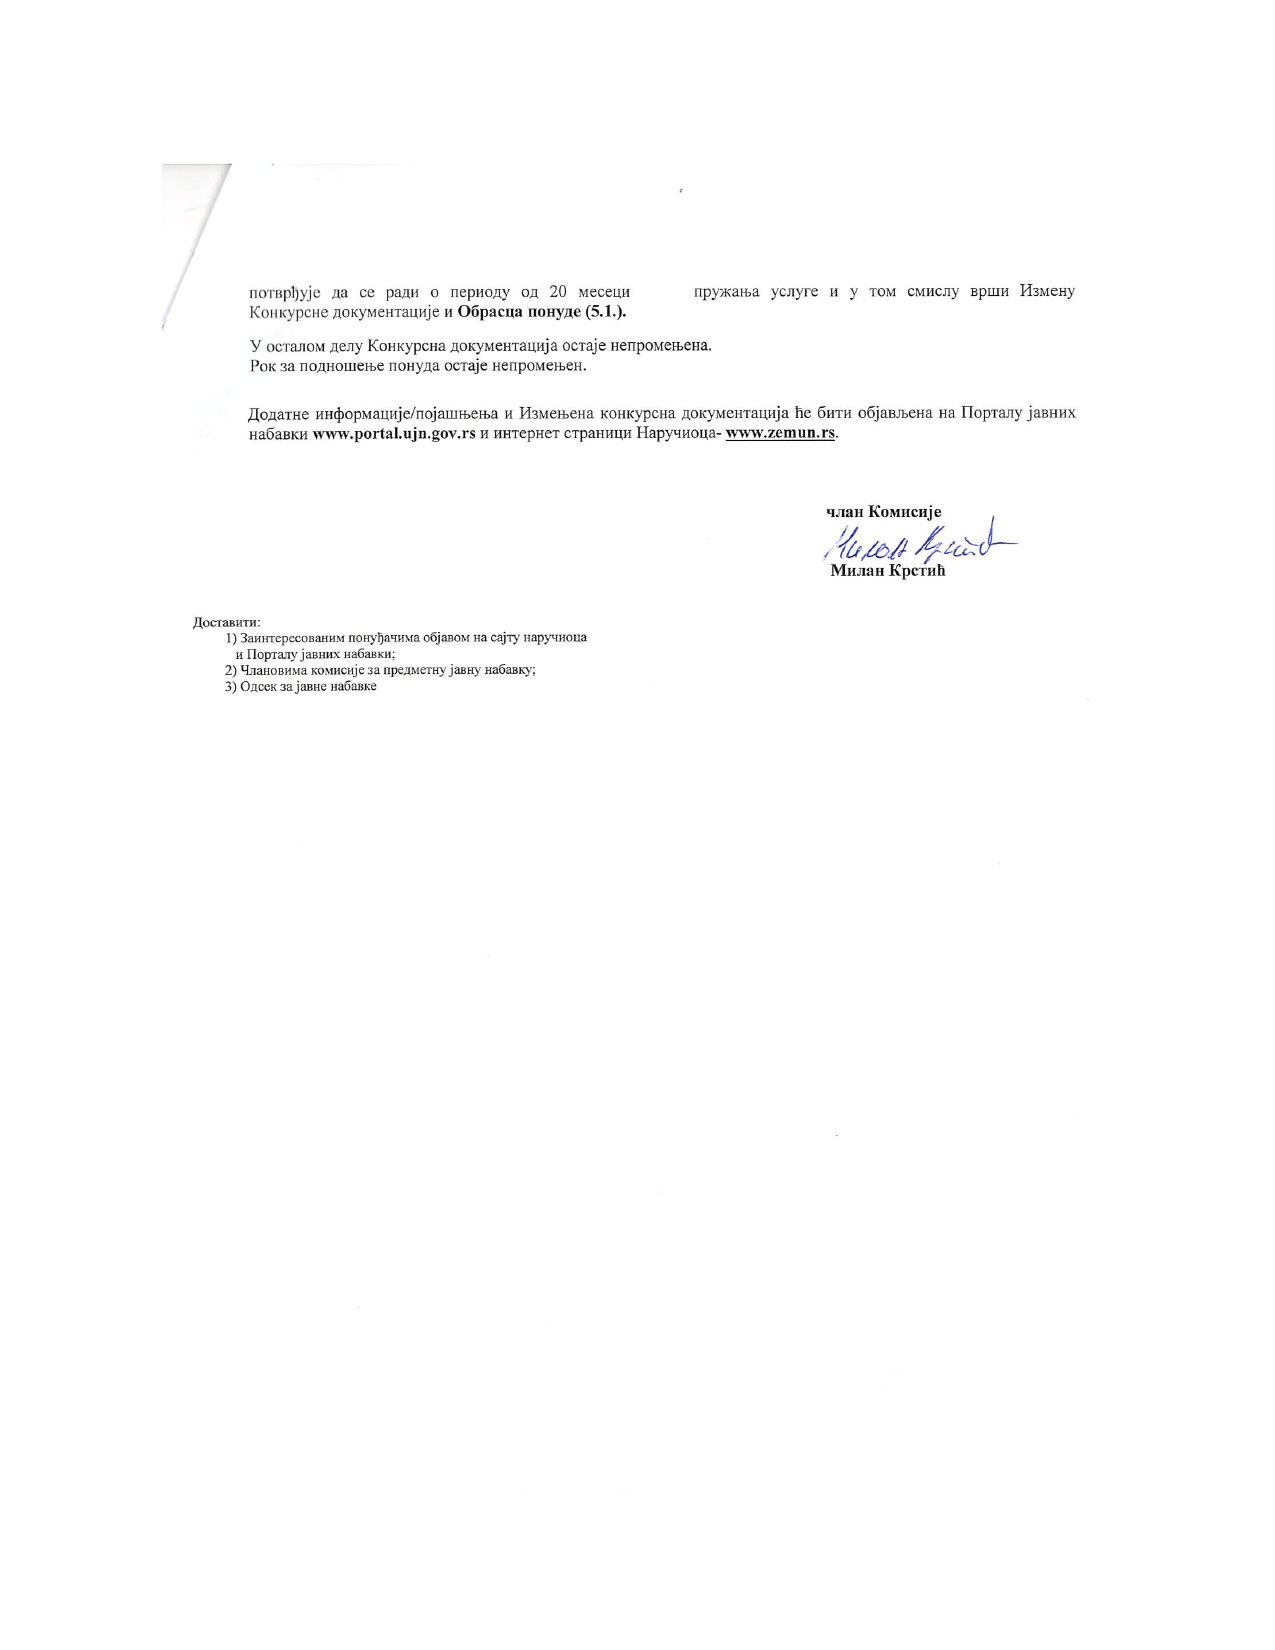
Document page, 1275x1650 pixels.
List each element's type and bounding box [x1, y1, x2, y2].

picture [150, 150, 1105, 1500]
